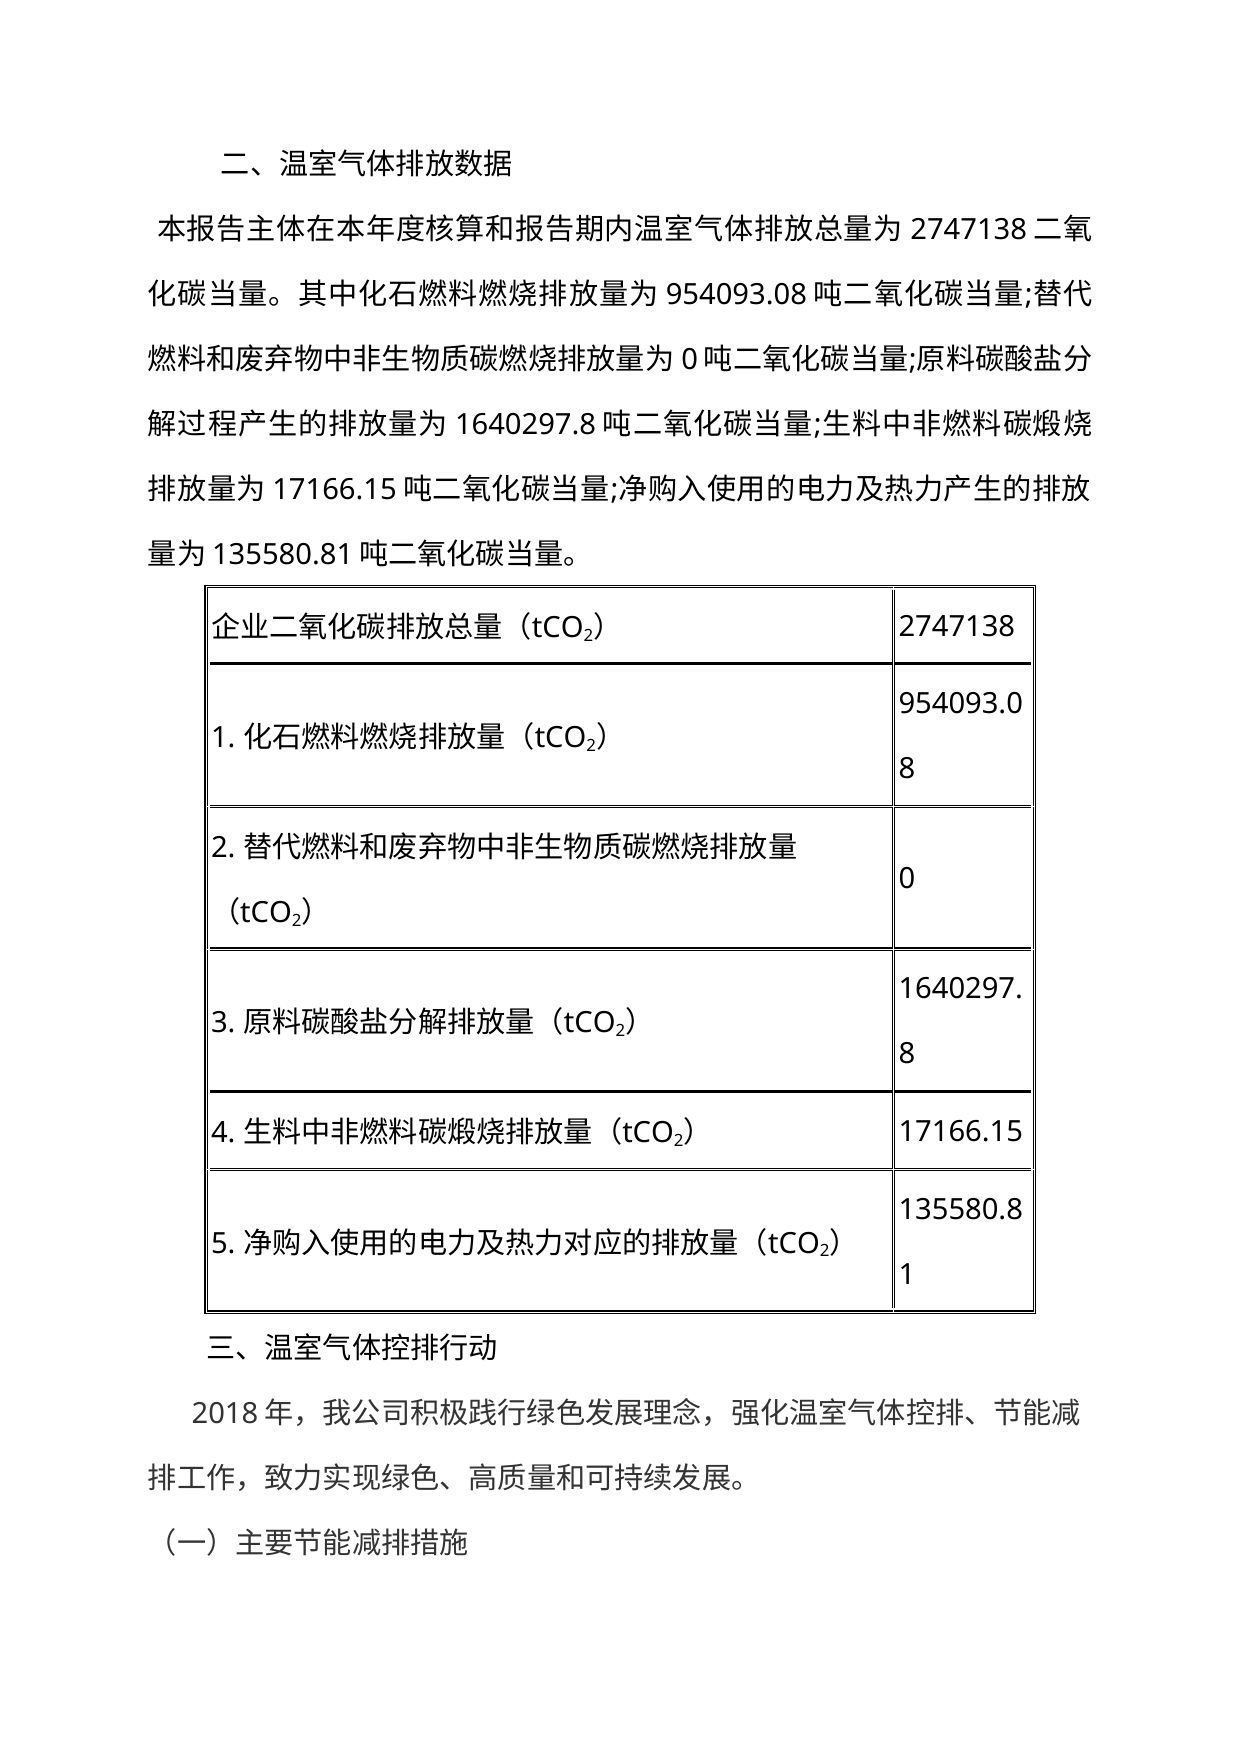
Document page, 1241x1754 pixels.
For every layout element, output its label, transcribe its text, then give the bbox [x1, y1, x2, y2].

table_cell 4. 生料中非燃料碳煅烧排放量（tCO2） [208, 1090, 892, 1167]
table_cell 135580.81 [894, 1168, 1033, 1310]
table_cell 1. 化石燃料燃烧排放量（tCO2） [208, 662, 892, 805]
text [148, 1378, 1092, 1573]
table_cell 1640297.8 [895, 947, 1033, 1090]
table_cell 954093.08 [895, 662, 1033, 805]
text 二、温室气体排放数据 本报告主体在本年度核算和报告期内温室气体排放总量为2747138二氧化碳当量。其中化石燃料燃烧排放量为954093.08吨二氧化碳当量;替代燃料和废弃物中非生物质碳燃烧排放量为0吨二氧化碳当量;原料碳酸盐分解过程产生的排放量为1640297.8吨二氧化碳当量;生料中非燃料碳煅烧排放量为17166.15吨二氧化碳当量;净购入使用的电力及热力产生的排放量为135580.81吨二氧化碳当量。 [148, 129, 1092, 584]
text 三、温室气体控排行动 [148, 1313, 1092, 1378]
table_cell 3. 原料碳酸盐分解排放量（tCO2） [208, 947, 892, 1090]
table_cell 17166.15 [895, 1090, 1033, 1167]
table_header 企业二氧化碳排放总量（tCO2） [208, 588, 893, 662]
table_cell 5. 净购入使用的电力及热力对应的排放量（tCO2） [208, 1168, 893, 1310]
table_header 2747138 [894, 588, 1033, 662]
table_cell 0 [894, 805, 1034, 947]
table_cell 2. 替代燃料和废弃物中非生物质碳燃烧排放量（tCO2） [206, 805, 893, 947]
